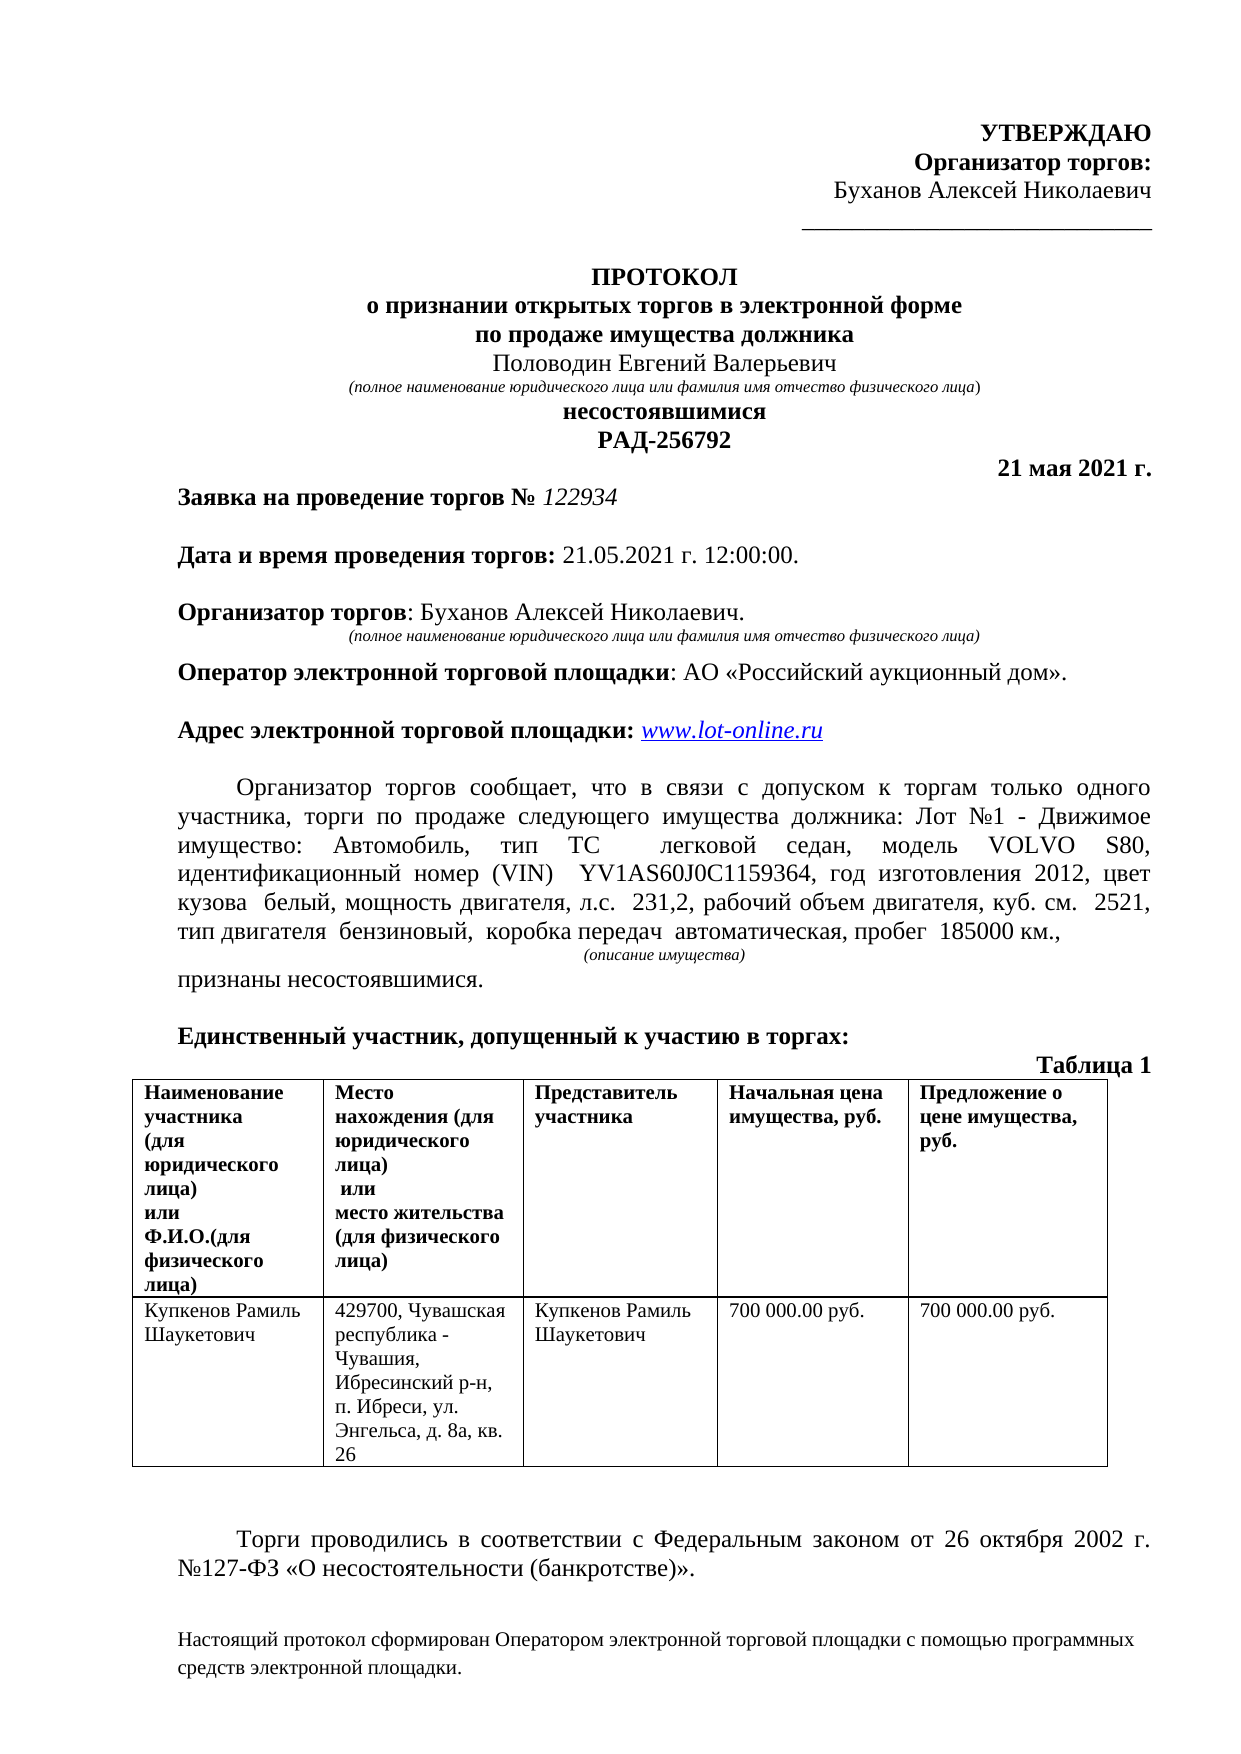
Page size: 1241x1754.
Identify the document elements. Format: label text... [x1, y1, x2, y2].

text РАД-256792 [177, 425, 1152, 453]
text о признании открытых торгов в электронной форме [177, 291, 1152, 319]
table_header Начальная цена имущества, руб. [718, 1080, 908, 1296]
text несостоявшимися [177, 396, 1152, 425]
table_cell Купкенов Рамиль Шаукетович [524, 1298, 717, 1466]
table_header Наименование участника (для юридического лица) или Ф.И.О.(для физического лица) [133, 1080, 323, 1296]
table_cell 429700, Чувашская республика - Чувашия, Ибресинский р-н, п. Ибреси, ул. Энгельса, д. 8а, кв. 26 [324, 1298, 523, 1466]
text Половодин Евгений Валерьевич [177, 348, 1152, 377]
table_cell 700 000.00 руб. [909, 1298, 1107, 1466]
text ____________________________ [177, 204, 1152, 233]
text Единственный участник, допущенный к участию в торгах: [177, 1021, 1152, 1050]
text признаны несостоявшимися. [177, 964, 1152, 993]
text УТВЕРЖДАЮ [915, 118, 1152, 147]
list Таблица 1 [177, 1050, 1152, 1079]
text Организатор торгов: Буханов Алексей Николаевич. [177, 597, 1152, 626]
table_header Представитель участника [524, 1080, 717, 1296]
table_header Место нахождения (для юридического лица) или место жительства (для физического лица) [324, 1080, 523, 1296]
text Торги проводились в соответствии с Федеральным законом от 26 октября . №127-ФЗ «О несостоятельности (банкротстве)». [177, 1524, 1152, 1582]
text (описание имущества) [177, 945, 1152, 964]
text Организатор торгов сообщает, что в связи с допуском к торгам только одного участника, торги по продаже следующего имущества должника: Лот №1 - Движимое имущество: Автомобиль, тип ТС легковой седан, модель VOLVO S80, идентификационный номер (VIN) YV1AS60J0C1159364, год изготовления 2012, цвет кузова белый, мощность двигателя, л.с. 231,2, рабочий объем двигателя, куб. см. 2521, тип двигателя бензиновый, коробка передач автоматическая, пробег 185000 км., [177, 772, 1152, 945]
text (полное наименование юридического лица или фамилия имя отчество физического лица) [177, 626, 1152, 645]
text Дата и время проведения торгов: 21.05.2021 г. 12:00:00. [177, 540, 1152, 568]
text ПРОТОКОЛ [177, 262, 1152, 291]
table_cell Купкенов Рамиль Шаукетович [133, 1298, 323, 1466]
text Адрес электронной торговой площадки: www.lot-online.ru [177, 715, 1152, 743]
text (полное наименование юридического лица или фамилия имя отчество физического лица) [177, 377, 1152, 396]
text Организатор торгов: [177, 147, 1152, 176]
text Заявка на проведение торгов № 122934 [177, 482, 1152, 511]
text 21 мая 2021 г. [177, 453, 1152, 482]
table_header Предложение о цене имущества, руб. [909, 1080, 1107, 1296]
text Оператор электронной торговой площадки: АО «Российский аукционный дом». [177, 657, 1152, 686]
table_cell 700 000.00 руб. [718, 1298, 908, 1466]
text Буханов Алексей Николаевич [177, 176, 1152, 204]
text по продаже имущества должника [177, 319, 1152, 348]
